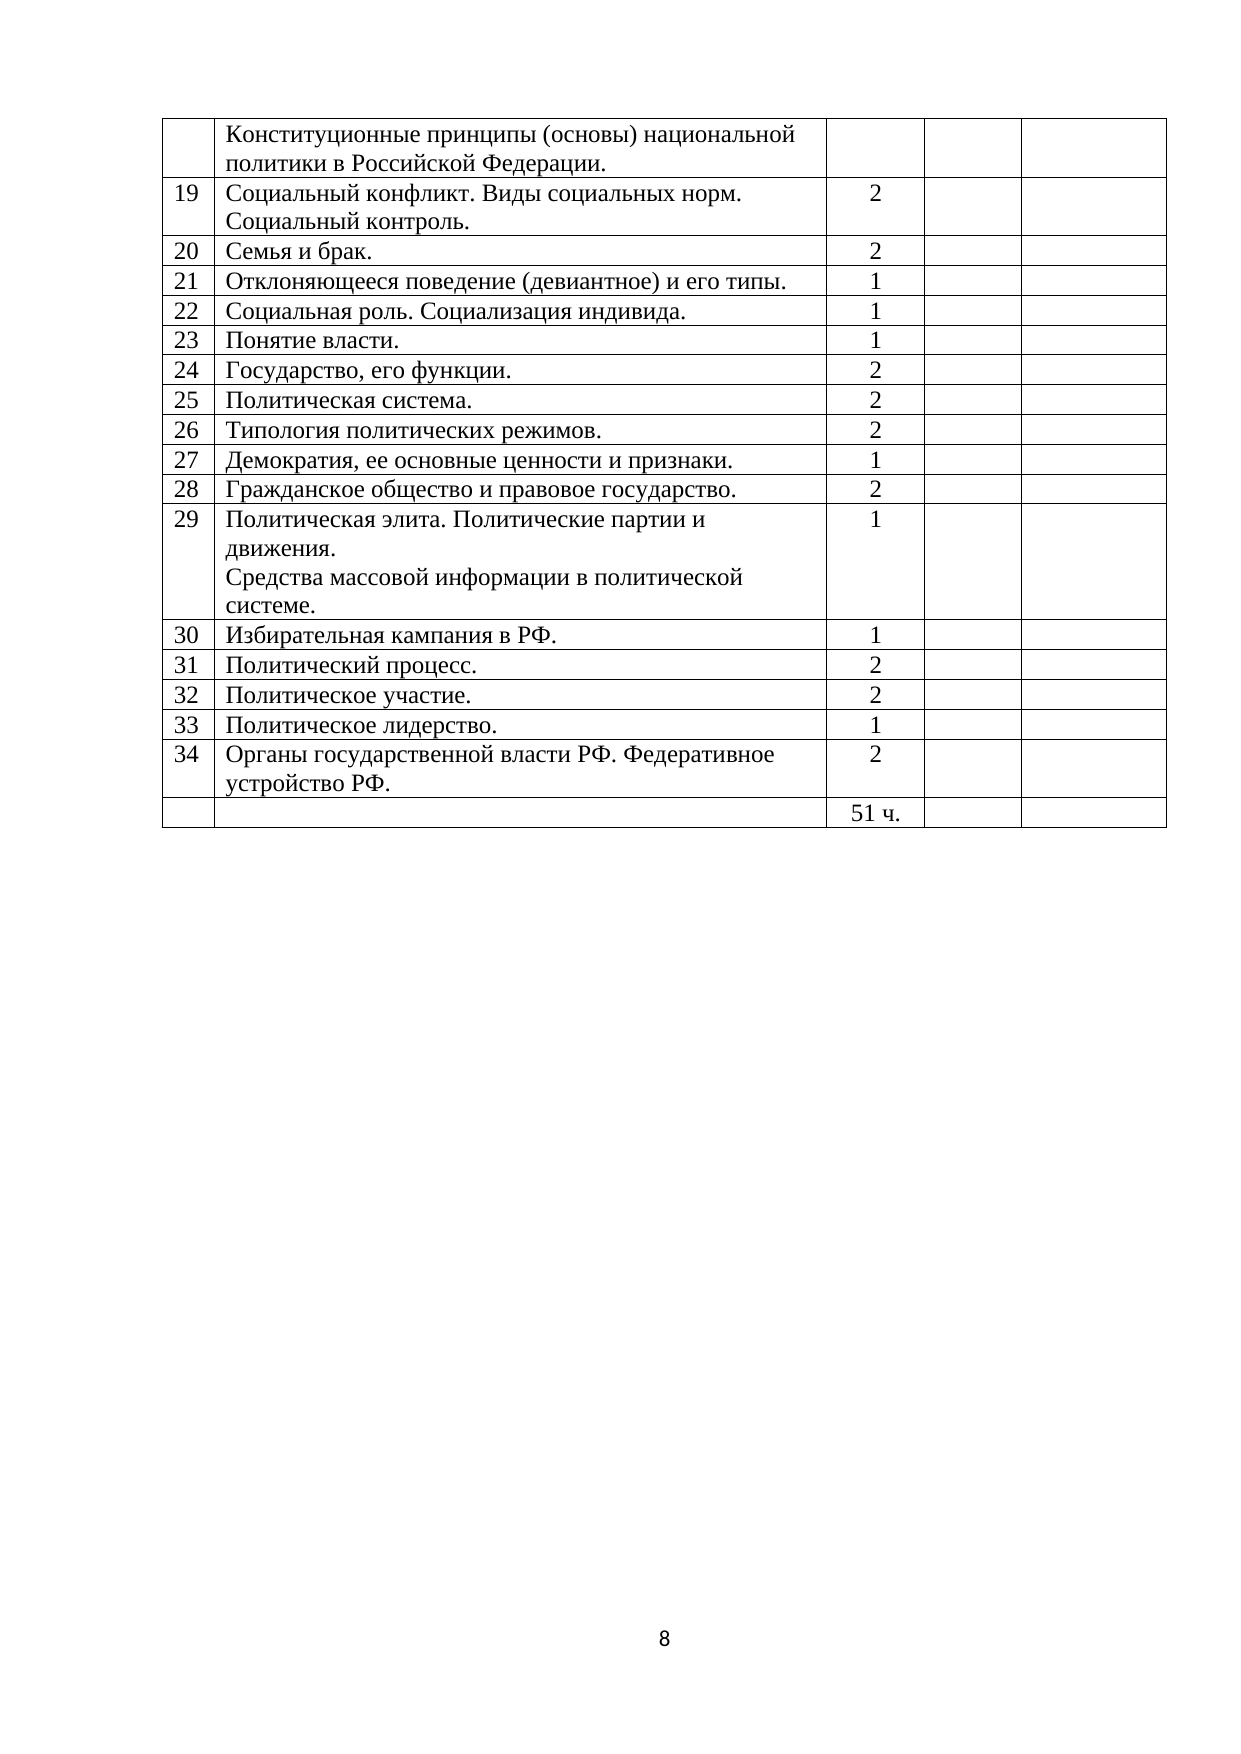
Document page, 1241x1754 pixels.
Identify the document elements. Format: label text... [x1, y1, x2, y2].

table_cell [1022, 326, 1166, 354]
table_cell 1 [827, 266, 924, 295]
table_cell 2 [827, 385, 924, 414]
table_cell [1022, 385, 1166, 414]
table_cell 27 [163, 445, 214, 473]
table_cell 2 [827, 650, 924, 679]
table_cell [925, 178, 1021, 235]
table_cell Органы государственной власти РФ. Федеративное устройство РФ. [215, 740, 826, 797]
table_cell 2 [827, 475, 924, 503]
table_cell 22 [163, 296, 214, 324]
table_cell [163, 798, 214, 827]
table_cell [925, 355, 1021, 384]
table_cell [1022, 236, 1166, 265]
table_cell 2 [827, 680, 924, 709]
table_cell [1022, 415, 1166, 444]
table_cell [215, 798, 826, 827]
table_cell 1 [827, 119, 924, 177]
table_cell 2 [827, 355, 924, 384]
table_cell [925, 475, 1021, 503]
table_cell 26 [163, 415, 214, 444]
table_cell Социальная роль. Социализация индивида. [215, 296, 826, 324]
table_cell [925, 710, 1021, 738]
table_cell [1022, 119, 1166, 177]
table_cell Политический процесс. [215, 650, 826, 679]
table_cell Политическая элита. Политические партии и движения. Средства массовой информации в политической системе. [215, 504, 826, 619]
table_cell [925, 266, 1021, 295]
table_cell 1 [827, 326, 924, 354]
table_cell Политическое лидерство. [215, 710, 826, 738]
table_cell [1022, 798, 1166, 827]
table_cell 2 [827, 415, 924, 444]
table_cell Семья и брак. [215, 236, 826, 265]
table_cell 1 [827, 504, 924, 619]
table_cell Государство, его функции. [215, 355, 826, 384]
table_cell 34 [163, 740, 214, 797]
table_cell 2 [827, 740, 924, 797]
table_cell Гражданское общество и правовое государство. [215, 475, 826, 503]
table_cell 1 [827, 296, 924, 324]
table_cell 29 [163, 504, 214, 619]
table_cell [1022, 740, 1166, 797]
table_cell 24 [163, 355, 214, 384]
table_cell [925, 504, 1021, 619]
table_cell 2 [827, 178, 924, 235]
table_cell 2 [827, 236, 924, 265]
table_cell Социальный конфликт. Виды социальных норм. Социальный контроль. [215, 178, 826, 235]
table_cell [925, 236, 1021, 265]
table_cell [925, 740, 1021, 797]
table_cell Политическая система. [215, 385, 826, 414]
table_cell 20 [163, 236, 214, 265]
table_cell 31 [163, 650, 214, 679]
table_cell 33 [163, 710, 214, 738]
table_cell [925, 119, 1021, 177]
table_cell 19 [163, 178, 214, 235]
table_cell [1022, 475, 1166, 503]
table_cell [1022, 620, 1166, 649]
table_cell [1022, 445, 1166, 473]
table_cell [1022, 650, 1166, 679]
table_cell 1 [827, 620, 924, 649]
table_cell [1022, 680, 1166, 709]
table_cell 25 [163, 385, 214, 414]
table_cell [925, 798, 1021, 827]
table_cell 1 [827, 710, 924, 738]
table_cell 1 [827, 445, 924, 473]
table_cell Отклоняющееся поведение (девиантное) и его типы. [215, 266, 826, 295]
table_cell [1022, 266, 1166, 295]
table_cell Политическое участие. [215, 680, 826, 709]
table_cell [215, 119, 826, 177]
table_cell [925, 650, 1021, 679]
table_cell 18 [163, 119, 214, 177]
table_cell 32 [163, 680, 214, 709]
table_cell Понятие власти. [215, 326, 826, 354]
table_cell 30 [163, 620, 214, 649]
table_cell Демократия, ее основные ценности и признаки. [215, 445, 826, 473]
table_cell [1022, 296, 1166, 324]
table_cell 21 [163, 266, 214, 295]
table_cell [1022, 710, 1166, 738]
table_cell [925, 326, 1021, 354]
table_cell 51 ч. [827, 798, 924, 827]
table_cell [1022, 504, 1166, 619]
table_cell [925, 620, 1021, 649]
table_cell 28 [163, 475, 214, 503]
table_cell [925, 385, 1021, 414]
table_cell [925, 445, 1021, 473]
table_cell [925, 680, 1021, 709]
table_cell [925, 415, 1021, 444]
table_cell [1022, 355, 1166, 384]
table_cell 23 [163, 326, 214, 354]
table_cell [1022, 178, 1166, 235]
table_cell [925, 296, 1021, 324]
table_cell Типология политических режимов. [215, 415, 826, 444]
table_cell Избирательная кампания в РФ. [215, 620, 826, 649]
